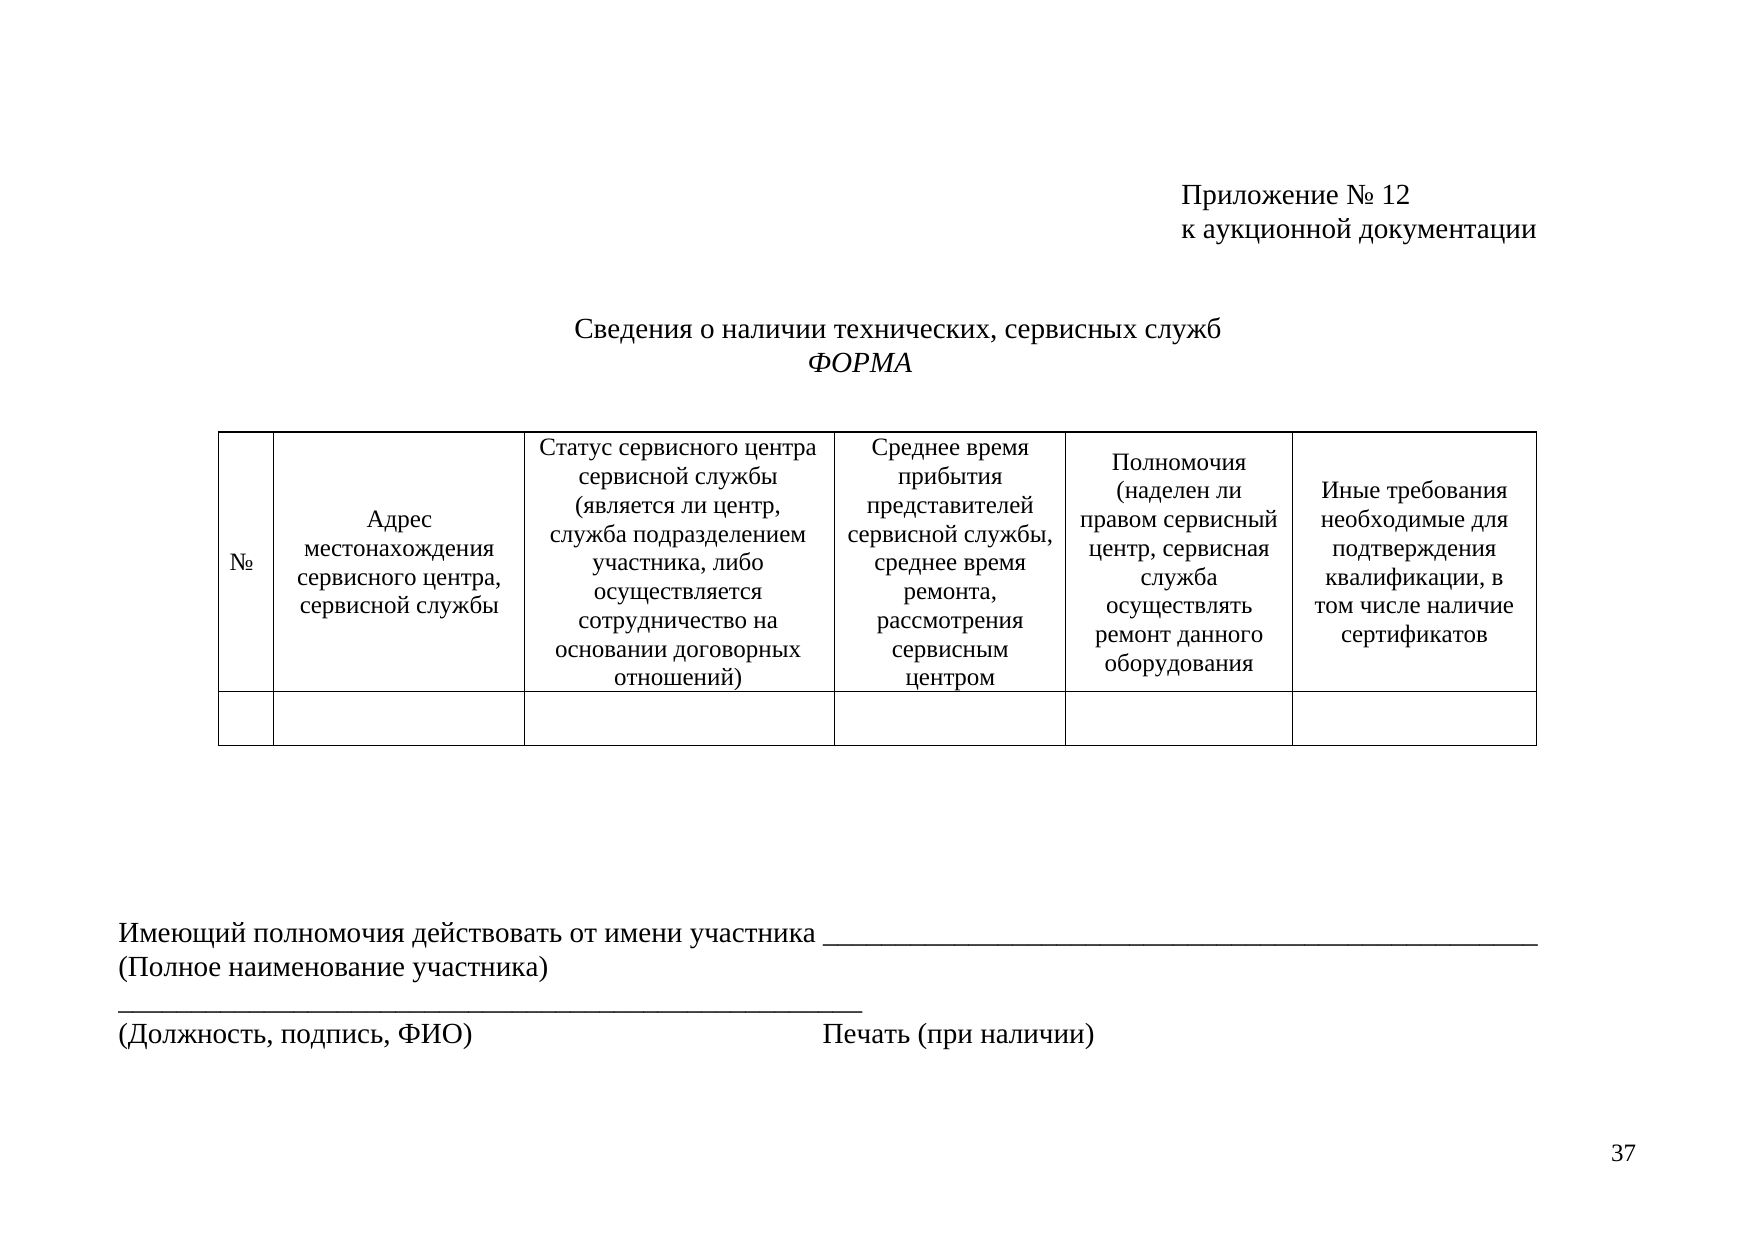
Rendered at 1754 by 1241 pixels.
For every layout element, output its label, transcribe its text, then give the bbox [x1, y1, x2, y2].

table_header № [219, 433, 273, 691]
text Приложение № 12 [1181, 177, 1604, 211]
text (Полное наименование участника) [118, 949, 1604, 982]
text Имеющий полномочия действовать от имени участника _________________________________________________ [118, 915, 1604, 949]
table_cell [274, 692, 524, 745]
text ___________________________________________________ [118, 982, 1604, 1016]
table_header Адрес местонахождения сервисного центра, сервисной службы [274, 433, 524, 691]
table_header Полномочия (наделен ли правом сервисный центр, сервисная служба осуществлять ремонт данного оборудования [1066, 433, 1292, 691]
text ФОРМА [118, 345, 1604, 378]
text (Должность, подпись, ФИО) Печать (при наличии) [118, 1016, 1604, 1049]
table_header Статус сервисного центра сервисной службы (является ли центр, служба подразделением участника, либо осуществляется сотрудничество на основании договорных отношений) [525, 433, 834, 691]
table_cell [1293, 692, 1536, 745]
text Сведения о наличии технических, сервисных служб [118, 311, 1604, 345]
table_cell [219, 692, 273, 745]
table_cell [525, 692, 834, 745]
table_cell [1066, 692, 1292, 745]
table_cell [835, 692, 1065, 745]
table_header Среднее время прибытия представителей сервисной службы, среднее время ремонта, рассмотрения сервисным центром [835, 433, 1065, 691]
text к аукционной документации [1181, 211, 1604, 244]
table_header Иные требования необходимые для подтверждения квалификации, в том числе наличие сертификатов [1293, 433, 1536, 691]
